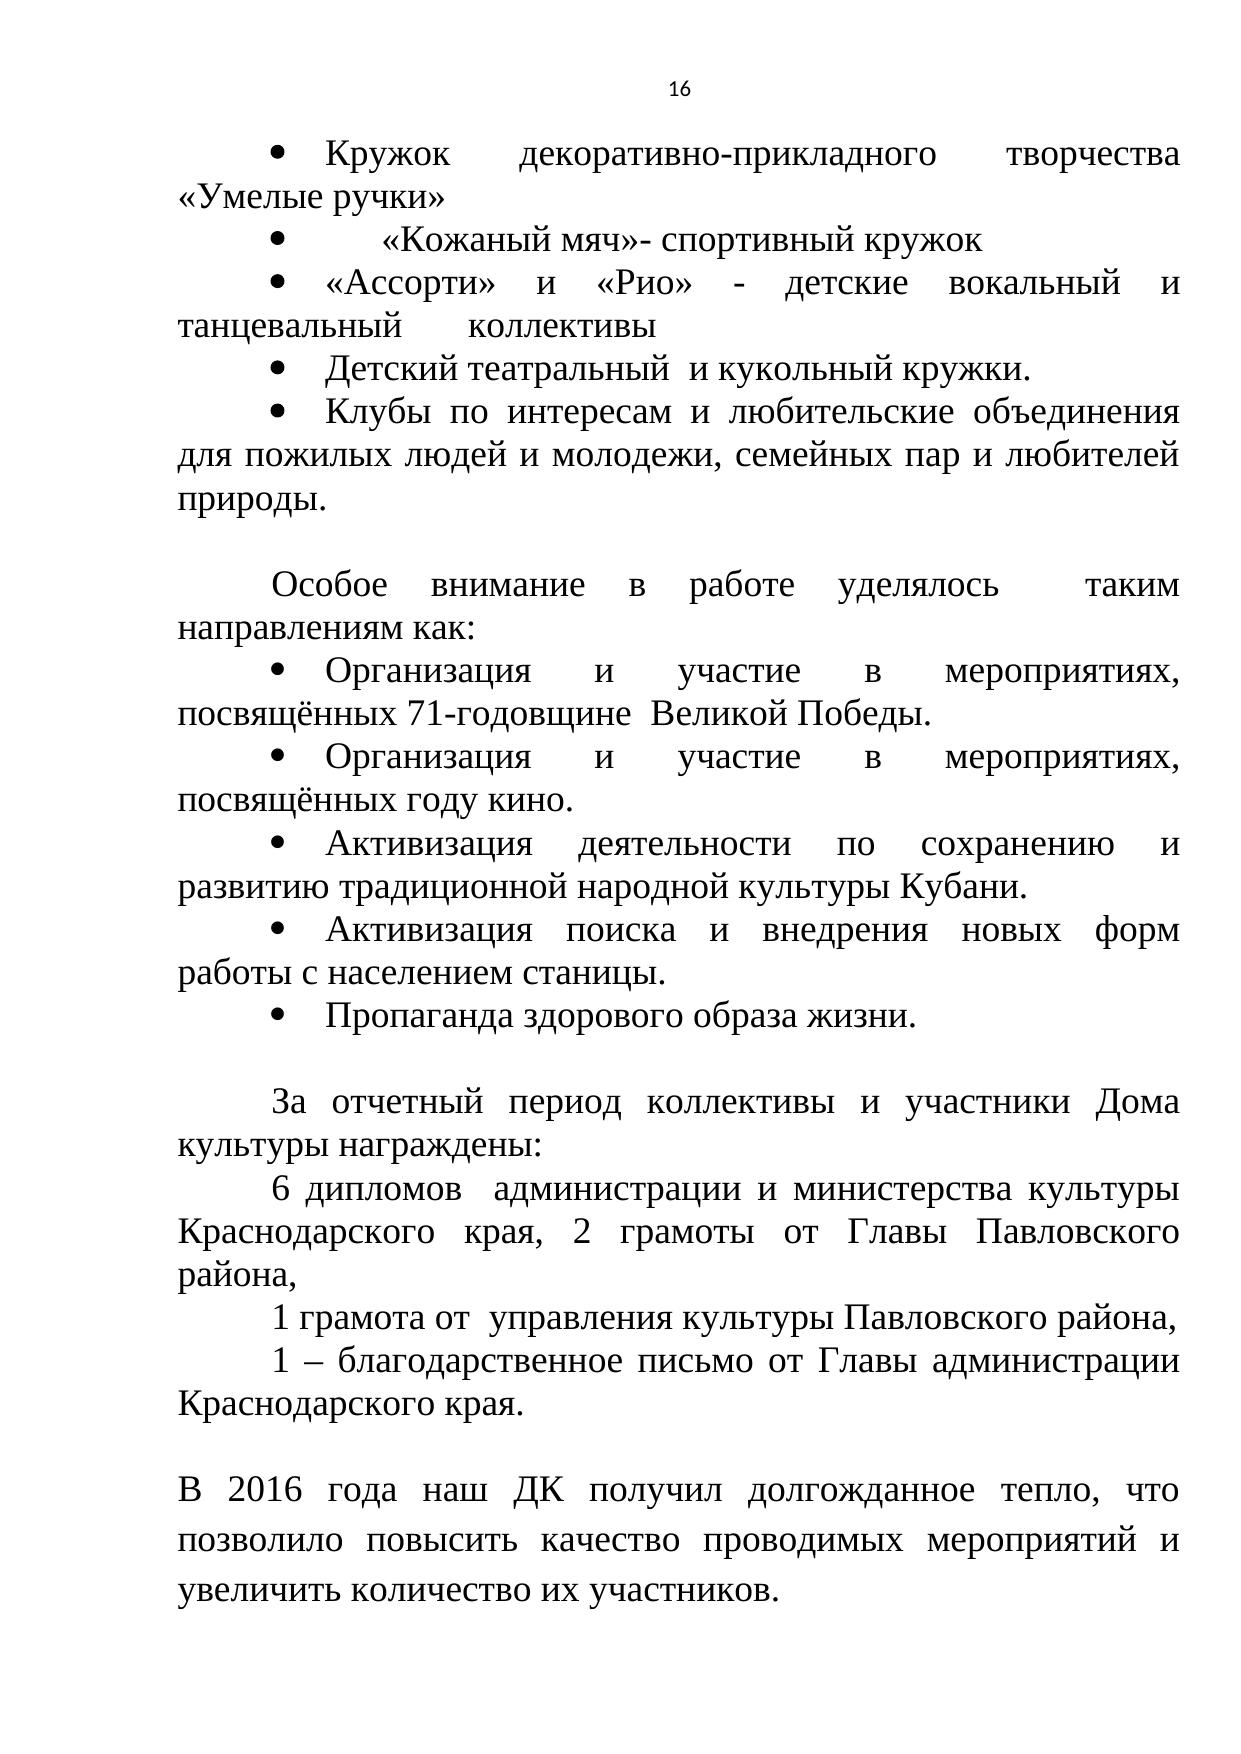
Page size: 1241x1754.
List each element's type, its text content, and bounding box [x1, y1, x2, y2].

text 1 – благодарственное письмо от Главы администрации Краснодарского края. [177, 1337, 1181, 1424]
text За отчетный период коллективы и участники Дома культуры награждены: [177, 1079, 1181, 1165]
text 6 дипломов администрации и министерства культуры Краснодарского края, 2 грамоты от Главы Павловского района, [177, 1165, 1181, 1294]
text 1 грамота от управления культуры Павловского района, [177, 1294, 1181, 1337]
list «Кожаный мяч»- спортивный кружок [177, 216, 1181, 259]
list Активизация деятельности по сохранению и развитию традиционной народной культуры Кубани. [177, 820, 1181, 906]
list Активизация поиска и внедрения новых форм работы с населением станицы. [177, 906, 1181, 992]
text Особое внимание в работе уделялось таким направлениям как: [177, 561, 1181, 647]
list Кружок декоративно-прикладного творчества «Умелые ручки» [177, 130, 1181, 216]
list Пропаганда здорового образа жизни. [177, 992, 1181, 1036]
text В 2016 года наш ДК получил долгожданное тепло, что позволило повысить качество проводимых мероприятий и увеличить количество их участников. [177, 1467, 1181, 1609]
list Организация и участие в мероприятиях, посвящённых 71-годовщине Великой Победы. [177, 647, 1181, 734]
list Клубы по интересам и любительские объединения для пожилых людей и молодежи, семейных пар и любителей природы. [177, 389, 1181, 518]
list «Ассорти» и «Рио» - детские вокальный и танцевальный коллективы [177, 259, 1181, 346]
list Организация и участие в мероприятиях, посвящённых году кино. [177, 734, 1181, 820]
list Детский театральный и кукольный кружки. [177, 346, 1181, 389]
